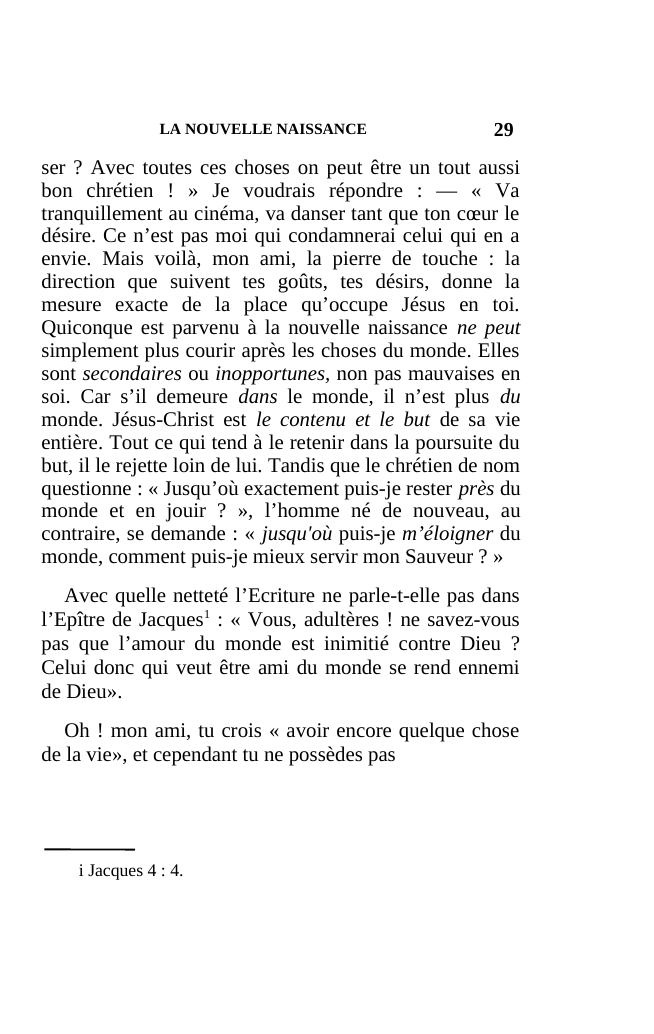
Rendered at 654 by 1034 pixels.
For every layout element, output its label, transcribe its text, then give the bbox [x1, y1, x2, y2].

text LA NOUVELLE NAISSANCE [159, 120, 367, 138]
text ser ? Avec toutes ces choses on peut être un tout aussi bon chrétien ! » Je voudrais répondre : — « Va tranquillement au cinéma, va danser tant que ton cœur le désire. Ce n’est pas moi qui condamnerai celui qui en a envie. Mais voilà, mon ami, la pierre de touche : la direction que suivent tes goûts, tes désirs, donne la mesure exacte de la place qu’occupe Jésus en toi. Quiconque est parvenu à la nouvelle naissance ne peut simplement plus courir après les choses du monde. Elles sont secondaires ou inopportunes, non pas mauvaises en soi. Car s’il demeure dans le monde, il n’est plus du monde. Jésus-Christ est le contenu et le but de sa vie entière. Tout ce qui tend à le retenir dans la poursuite du but, il le rejette loin de lui. Tandis que le chrétien de nom questionne : « Jusqu’où exactement puis-je rester près du monde et en jouir ? », l’homme né de nouveau, au contraire, se demande : « jusqu'où puis-je m’éloigner du monde, comment puis-je mieux servir mon Sauveur ? » [41, 156, 521, 568]
text Oh ! mon ami, tu crois « avoir encore quelque chose de la vie», et cependant tu ne possèdes pas [41, 718, 521, 766]
text 29 [494, 118, 514, 141]
text i Jacques 4 : 4. [60, 859, 184, 880]
text Avec quelle netteté l’Ecriture ne parle-t-elle pas dans l’Epître de Jacques1 : « Vous, adultères ! ne savez-vous pas que l’amour du monde est inimitié contre Dieu ? Celui donc qui veut être ami du monde se rend ennemi de Dieu». [41, 583, 521, 703]
